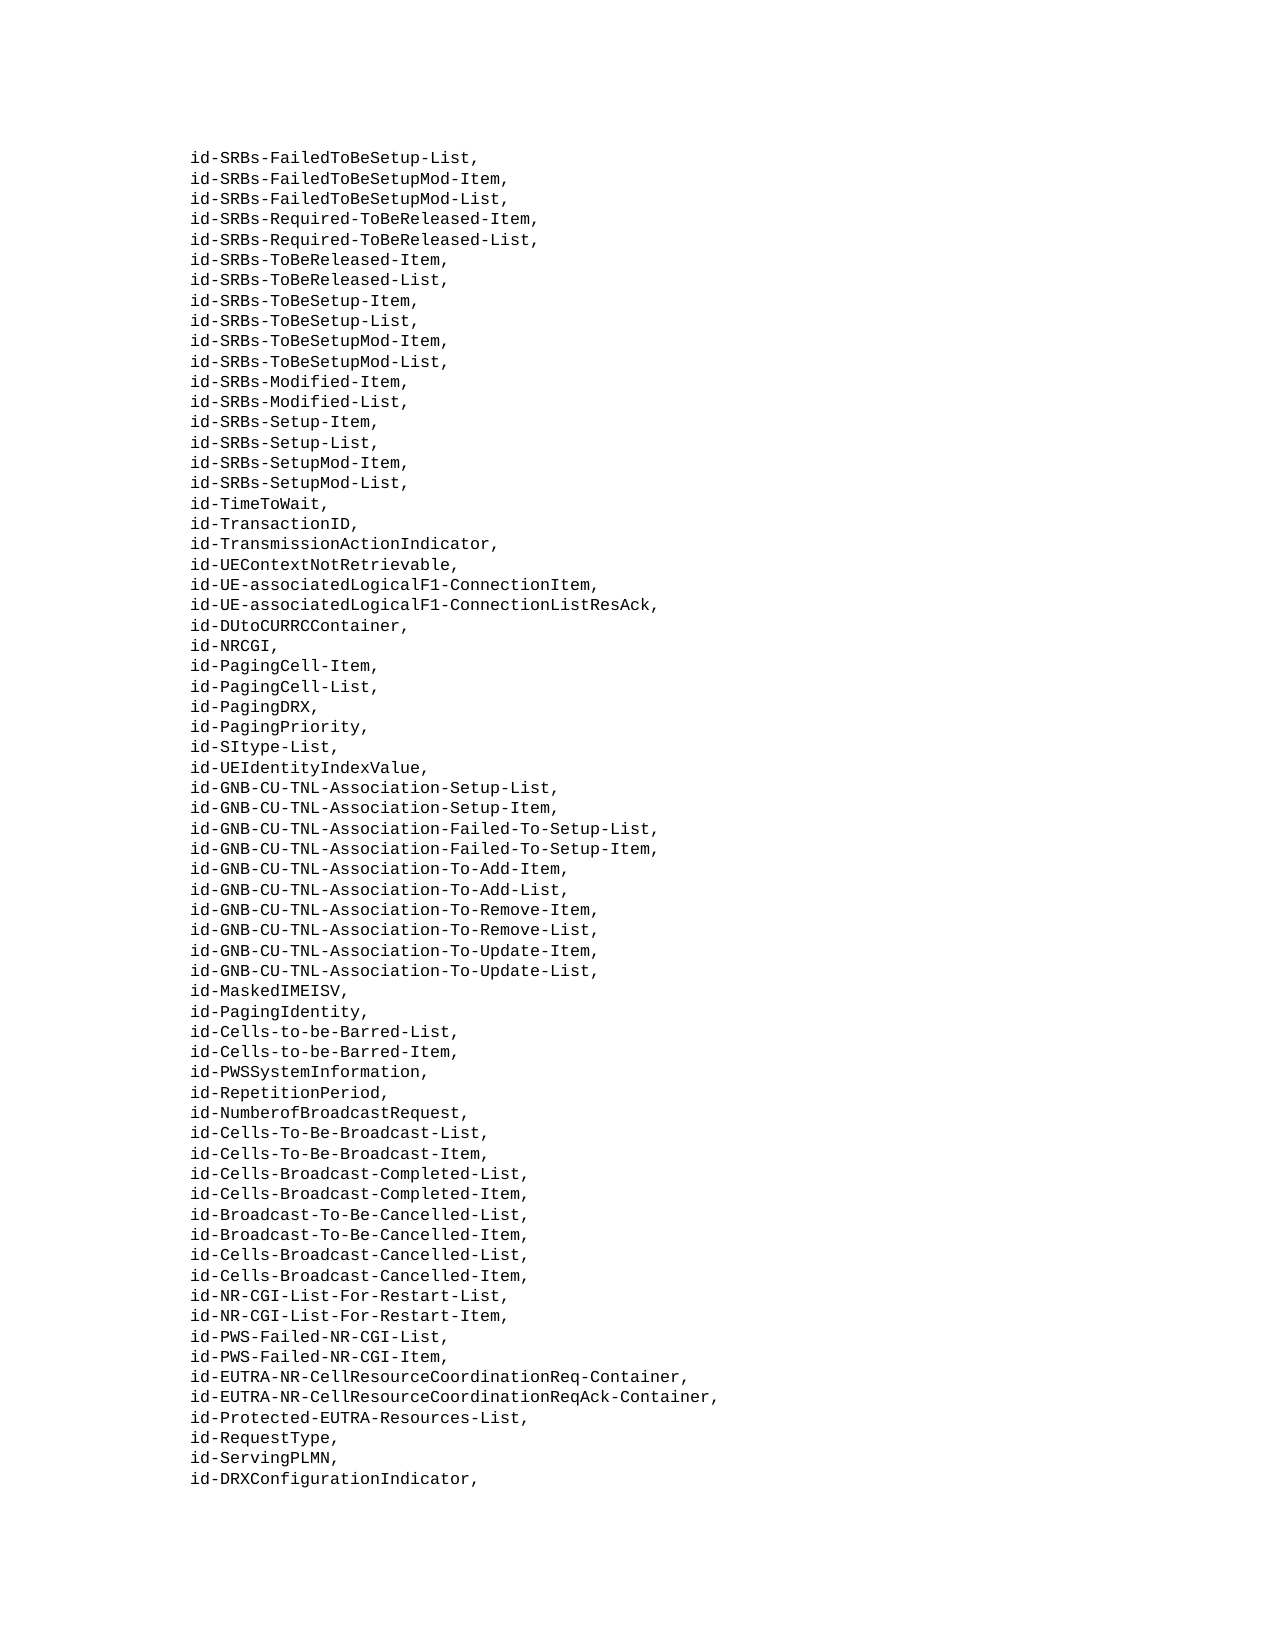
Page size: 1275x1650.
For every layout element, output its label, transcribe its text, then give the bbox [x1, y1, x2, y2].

text id-GNB-CU-TNL-Association-To-Add-Item, [150, 861, 1125, 880]
text id-SRBs-SetupMod-Item, [150, 455, 1125, 473]
text id-TransmissionActionIndicator, [150, 536, 1125, 555]
text id-Broadcast-To-Be-Cancelled-List, [150, 1206, 1125, 1225]
text id-PagingCell-Item, [150, 658, 1125, 677]
text id-Cells-To-Be-Broadcast-Item, [150, 1145, 1125, 1164]
text id-PagingDRX, [150, 698, 1125, 717]
text id-MaskedIMEISV, [150, 983, 1125, 1002]
text id-DUtoCURRCContainer, [150, 617, 1125, 636]
text id-SRBs-Setup-Item, [150, 414, 1125, 433]
text id-PagingPriority, [150, 719, 1125, 738]
text id-GNB-CU-TNL-Association-To-Update-List, [150, 962, 1125, 981]
text id-SRBs-ToBeSetupMod-Item, [150, 333, 1125, 352]
text id-EUTRA-NR-CellResourceCoordinationReq-Container, [150, 1369, 1125, 1388]
text id-PWSSystemInformation, [150, 1064, 1125, 1083]
text id-Protected-EUTRA-Resources-List, [150, 1409, 1125, 1428]
text id-Broadcast-To-Be-Cancelled-Item, [150, 1227, 1125, 1245]
text id-SRBs-ToBeReleased-Item, [150, 252, 1125, 270]
text id-RepetitionPeriod, [150, 1084, 1125, 1103]
text id-Cells-Broadcast-Cancelled-Item, [150, 1267, 1125, 1286]
text id-PagingCell-List, [150, 678, 1125, 697]
text id-SRBs-ToBeSetup-Item, [150, 292, 1125, 311]
text id-SRBs-ToBeSetup-List, [150, 312, 1125, 331]
text id-PWS-Failed-NR-CGI-List, [150, 1328, 1125, 1347]
text id-NRCGI, [150, 637, 1125, 656]
text id-GNB-CU-TNL-Association-Setup-List, [150, 780, 1125, 798]
text id-SRBs-FailedToBeSetupMod-Item, [150, 170, 1125, 189]
text id-ServingPLMN, [150, 1450, 1125, 1469]
text id-Cells-To-Be-Broadcast-List, [150, 1125, 1125, 1144]
text id-SRBs-ToBeSetupMod-List, [150, 353, 1125, 372]
text id-DRXConfigurationIndicator, [150, 1470, 1125, 1489]
text id-Cells-to-be-Barred-List, [150, 1023, 1125, 1042]
text id-UEContextNotRetrievable, [150, 556, 1125, 575]
text id-GNB-CU-TNL-Association-To-Remove-List, [150, 922, 1125, 941]
text id-SRBs-ToBeReleased-List, [150, 272, 1125, 291]
text id-PagingIdentity, [150, 1003, 1125, 1022]
text id-SRBs-Required-ToBeReleased-List, [150, 231, 1125, 250]
text id-TransactionID, [150, 516, 1125, 534]
text id-EUTRA-NR-CellResourceCoordinationReqAck-Container, [150, 1389, 1125, 1408]
text id-UEIdentityIndexValue, [150, 759, 1125, 778]
text id-RequestType, [150, 1430, 1125, 1448]
text id-SRBs-SetupMod-List, [150, 475, 1125, 494]
text id-GNB-CU-TNL-Association-To-Update-Item, [150, 942, 1125, 961]
text id-NumberofBroadcastRequest, [150, 1105, 1125, 1123]
text id-NR-CGI-List-For-Restart-List, [150, 1287, 1125, 1306]
text id-Cells-Broadcast-Cancelled-List, [150, 1247, 1125, 1266]
text id-Cells-Broadcast-Completed-Item, [150, 1186, 1125, 1205]
text id-GNB-CU-TNL-Association-Setup-Item, [150, 800, 1125, 819]
text id-SRBs-Modified-List, [150, 394, 1125, 413]
text id-UE-associatedLogicalF1-ConnectionItem, [150, 577, 1125, 595]
text id-GNB-CU-TNL-Association-To-Add-List, [150, 881, 1125, 900]
text id-SRBs-FailedToBeSetupMod-List, [150, 191, 1125, 209]
text id-SRBs-Setup-List, [150, 434, 1125, 453]
text id-SItype-List, [150, 739, 1125, 758]
text id-GNB-CU-TNL-Association-Failed-To-Setup-List, [150, 820, 1125, 839]
text id-TimeToWait, [150, 495, 1125, 514]
text id-GNB-CU-TNL-Association-Failed-To-Setup-Item, [150, 841, 1125, 859]
text id-NR-CGI-List-For-Restart-Item, [150, 1308, 1125, 1327]
text id-GNB-CU-TNL-Association-To-Remove-Item, [150, 902, 1125, 920]
text id-SRBs-FailedToBeSetup-List, [150, 150, 1125, 169]
text id-UE-associatedLogicalF1-ConnectionListResAck, [150, 597, 1125, 616]
text id-Cells-Broadcast-Completed-List, [150, 1166, 1125, 1184]
text id-SRBs-Required-ToBeReleased-Item, [150, 211, 1125, 230]
text id-Cells-to-be-Barred-Item, [150, 1044, 1125, 1063]
text id-PWS-Failed-NR-CGI-Item, [150, 1348, 1125, 1367]
text id-SRBs-Modified-Item, [150, 373, 1125, 392]
